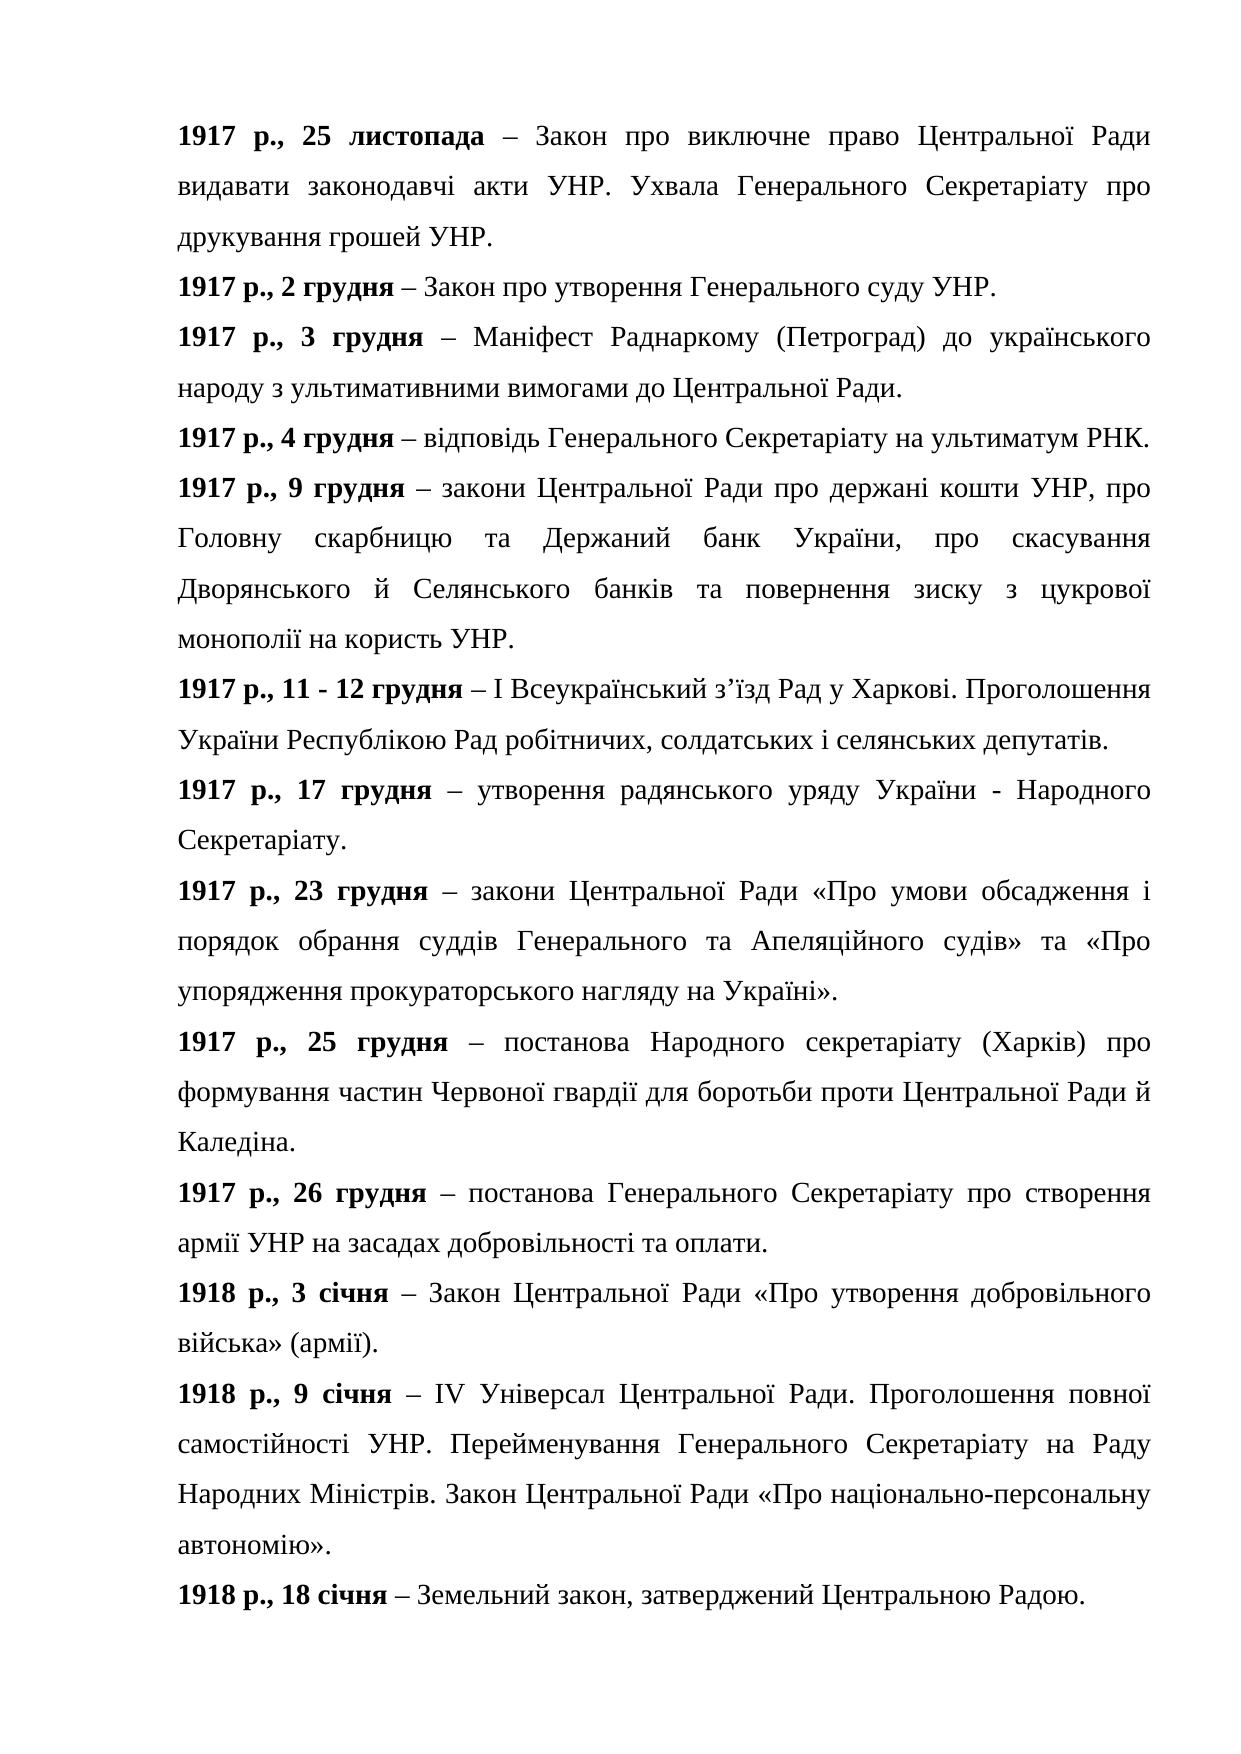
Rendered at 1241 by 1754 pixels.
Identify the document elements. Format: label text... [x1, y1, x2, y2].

text 1917 p., 25 листопада – Закон про виключне право Центральної Ради видавати законодавчі акти УНР. Ухвала Генерального Секретаріату про друкування грошей УНР. [177, 118, 1152, 252]
text 1918 p., 18 січня – Земельний закон, затверджений Центральною Радою. [177, 1577, 1152, 1611]
text 1917 p., 11 - 12 грудня – І Всеукраїнський з’їзд Рад у Харкові. Проголошення України Республікою Рад робітничих, солдатських і селянських депутатів. [177, 672, 1152, 755]
text 1917 p., 26 грудня – постанова Генерального Секретаріату про створення армії УНР на засадах добровільності та оплати. [177, 1175, 1152, 1258]
text 1917 p., 17 грудня – утворення радянського уряду України - Народного Секретаріату. [177, 772, 1152, 856]
text 1917 p., 25 грудня – постанова Народного секретаріату (Харків) про формування частин Червоної гвардії для боротьби проти Центральної Ради й Каледіна. [177, 1024, 1152, 1158]
text 1918 p., 3 січня – Закон Центральної Ради «Про утворення добровільного війська» (армії). [177, 1275, 1152, 1359]
text 1917 р., 3 грудня – Маніфест Раднаркому (Петроград) до українського народу з ультимативними вимогами до Центральної Ради. [177, 319, 1152, 403]
text 1917 p., 23 грудня – закони Центральної Ради «Про умови обсадження і порядок обрання суддів Генерального та Апеляційного судів» та «Про упорядження прокураторського нагляду на Україні». [177, 873, 1152, 1007]
text 1917 p., 4 грудня – відповідь Генерального Секретаріату на ультиматум РНК. [177, 420, 1152, 453]
text 1918 p., 9 січня – IV Універсал Центральної Ради. Проголошення повної самостійності УНР. Перейменування Генерального Секретаріату на Раду Народних Міністрів. Закон Центральної Ради «Про національно-персональну автономію». [177, 1376, 1152, 1560]
text 1917 p., 9 грудня – закони Центральної Ради про держані кошти УНР, про Головну скарбницю та Держаний банк України, про скасування Дворянського й Селянського банків та повернення зиску з цукрової монополії на користь УНР. [177, 470, 1152, 655]
text 1917 p., 2 грудня – Закон про утворення Генерального суду УНР. [177, 269, 1152, 303]
